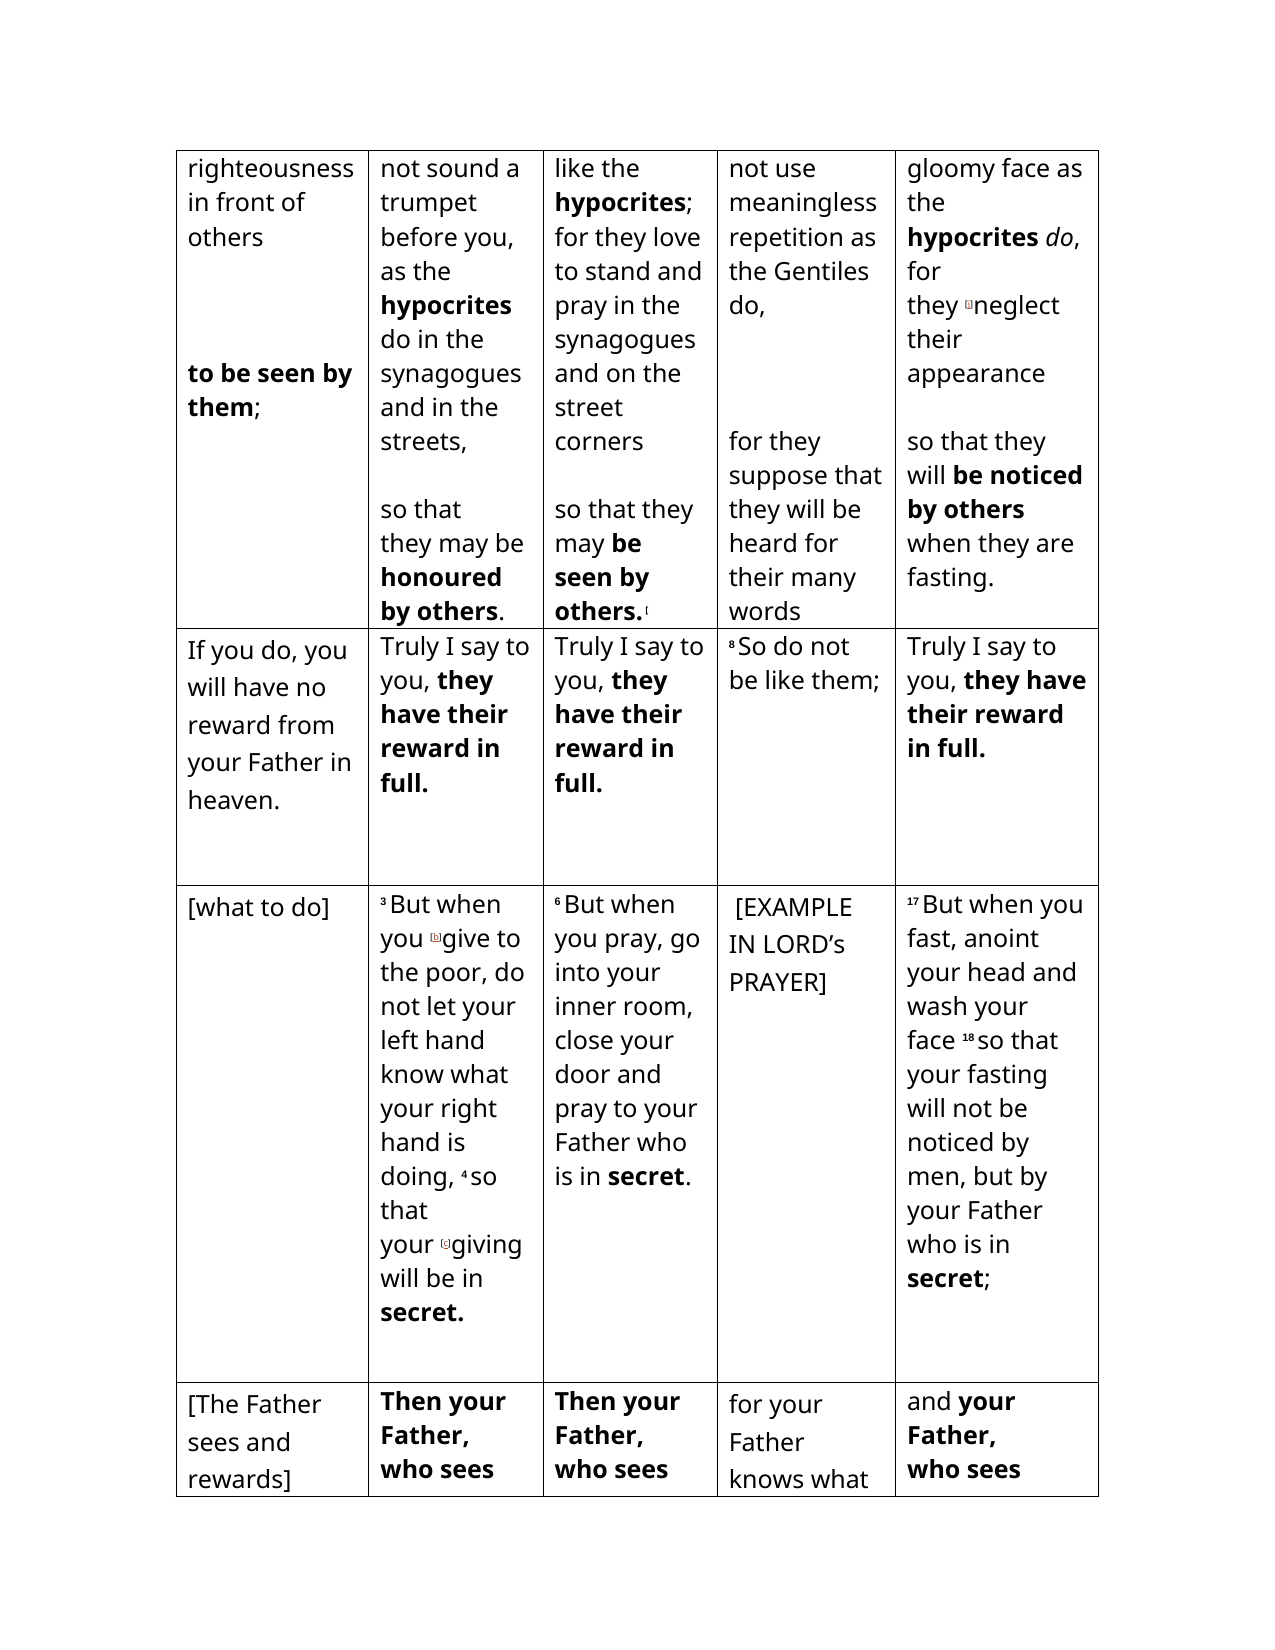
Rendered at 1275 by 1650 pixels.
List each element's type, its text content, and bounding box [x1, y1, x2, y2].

table_cell Truly I say to you, they have their reward in full. [896, 629, 1098, 885]
table_cell 17 But when you fast, anoint your head and wash your face 18 so that your fasting will not be noticed by men, but by your Father who is in secret; [896, 886, 1098, 1382]
table_cell 6 But when you pray, go into your inner room, close your door and pray to your Father who is in secret. [544, 886, 717, 1382]
table_cell 3 But when you [b]give to the poor, do not let your left hand know what your right hand is doing, 4 so that your [c]giving will be in secret. [369, 886, 543, 1382]
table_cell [369, 1383, 543, 1496]
table_cell If you do, you will have no reward from your Father in heaven. [177, 629, 368, 885]
table_cell [EXAMPLE IN LORD’s PRAYER] [718, 886, 895, 1382]
table_cell [what to do] [177, 886, 368, 1382]
table_cell 8 So do not be like them; [718, 629, 895, 885]
table_cell Truly I say to you, they have their reward in full. [544, 629, 717, 885]
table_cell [718, 1383, 895, 1496]
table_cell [177, 1383, 368, 1496]
table_cell Truly I say to you, they have their reward in full. [369, 629, 543, 885]
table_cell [544, 1383, 717, 1496]
table_cell 7 “And when you are praying, do not use meaningless repetition as the Gentiles do, for they suppose that they will be heard for their many words [718, 151, 895, 628]
table_cell Be careful not to practice your righteousness in front of others to be seen by them; [177, 151, 368, 628]
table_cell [896, 1383, 1098, 1496]
